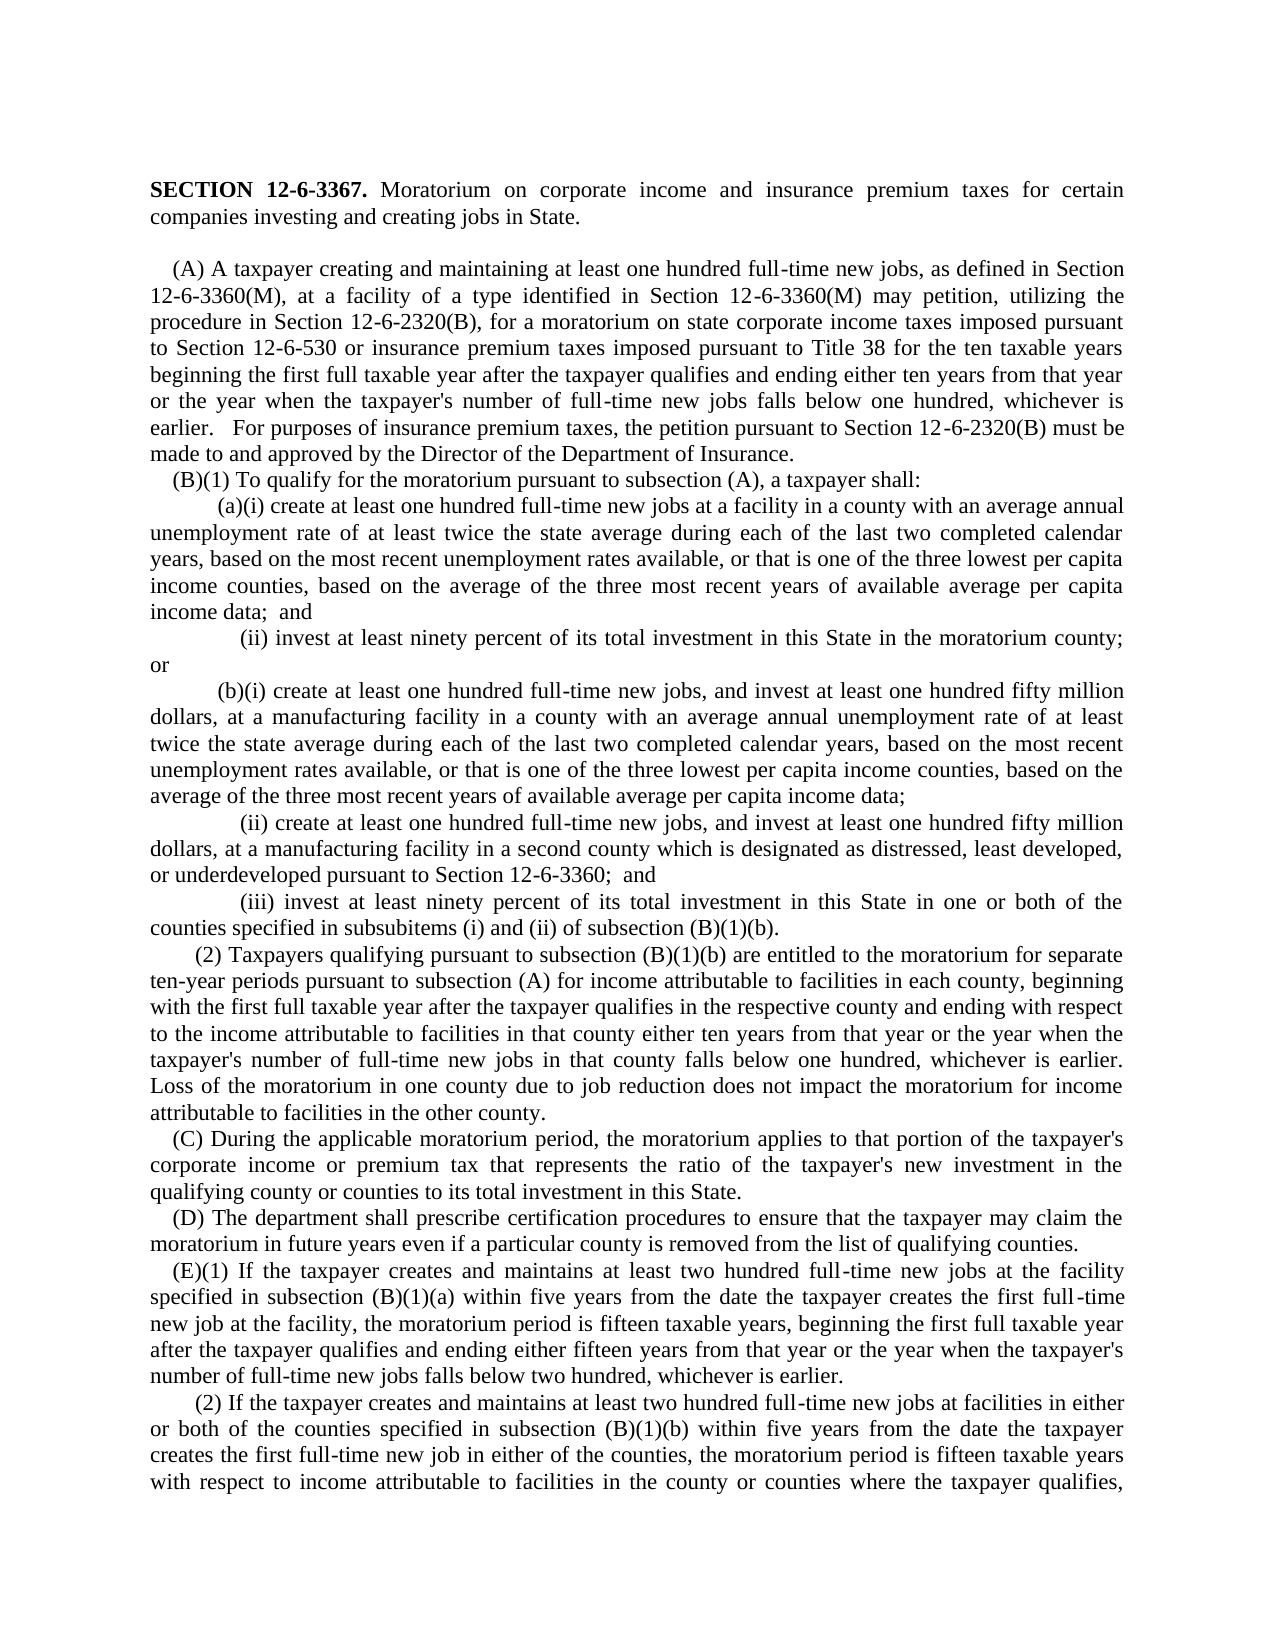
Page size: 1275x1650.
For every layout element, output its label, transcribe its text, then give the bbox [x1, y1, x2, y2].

text (ii) create at least one hundred full-time new jobs, and invest at least one hundred fifty million dollars, at a manufacturing facility in a second county which is designated as distressed, least developed, or underdeveloped pursuant to Section 12-6-3360; and [150, 809, 1125, 888]
text (C) During the applicable moratorium period, the moratorium applies to that portion of the taxpayer's corporate income or premium tax that represents the ratio of the taxpayer's new investment in the qualifying county or counties to its total investment in this State. [150, 1125, 1125, 1204]
text (b)(i) create at least one hundred full-time new jobs, and invest at least one hundred fifty million dollars, at a manufacturing facility in a county with an average annual unemployment rate of at least twice the state average during each of the last two completed calendar years, based on the most recent unemployment rates available, or that is one of the three lowest per capita income counties, based on the average of the three most recent years of available average per capita income data; [150, 677, 1125, 809]
text (D) The department shall prescribe certification procedures to ensure that the taxpayer may claim the moratorium in future years even if a particular county is removed from the list of qualifying counties. [150, 1204, 1125, 1257]
text (a)(i) create at least one hundred full-time new jobs at a facility in a county with an average annual unemployment rate of at least twice the state average during each of the last two completed calendar years, based on the most recent unemployment rates available, or that is one of the three lowest per capita income counties, based on the average of the three most recent years of available average per capita income data; and [150, 493, 1125, 624]
text (iii) invest at least ninety percent of its total investment in this State in one or both of the counties specified in subsubitems (i) and (ii) of subsection (B)(1)(b). [150, 888, 1125, 941]
text (2) Taxpayers qualifying pursuant to subsection (B)(1)(b) are entitled to the moratorium for separate ten-year periods pursuant to subsection (A) for income attributable to facilities in each county, beginning with the first full taxable year after the taxpayer qualifies in the respective county and ending with respect to the income attributable to facilities in that county either ten years from that year or the year when the taxpayer's number of full-time new jobs in that county falls below one hundred, whichever is earlier. Loss of the moratorium in one county due to job reduction does not impact the moratorium for income attributable to facilities in the other county. [150, 941, 1125, 1125]
text (A) A taxpayer creating and maintaining at least one hundred full-time new jobs, as defined in Section 12-6-3360(M), at a facility of a type identified in Section 12-6-3360(M) may petition, utilizing the procedure in Section 12-6-2320(B), for a moratorium on state corporate income taxes imposed pursuant to Section 12-6-530 or insurance premium taxes imposed pursuant to Title 38 for the ten taxable years beginning the first full taxable year after the taxpayer qualifies and ending either ten years from that year or the year when the taxpayer's number of full-time new jobs falls below one hundred, whichever is earlier. For purposes of insurance premium taxes, the petition pursuant to Section 12-6-2320(B) must be made to and approved by the Director of the Department of Insurance. [150, 255, 1125, 466]
text (E)(1) If the taxpayer creates and maintains at least two hundred full-time new jobs at the facility specified in subsection (B)(1)(a) within five years from the date the taxpayer creates the first full-time new job at the facility, the moratorium period is fifteen taxable years, beginning the first full taxable year after the taxpayer qualifies and ending either fifteen years from that year or the year when the taxpayer's number of full-time new jobs falls below two hundred, whichever is earlier. [150, 1257, 1125, 1389]
text SECTION 12-6-3367. Moratorium on corporate income and insurance premium taxes for certain companies investing and creating jobs in State. [150, 176, 1125, 229]
text (B)(1) To qualify for the moratorium pursuant to subsection (A), a taxpayer shall: [150, 466, 1125, 493]
text (ii) invest at least ninety percent of its total investment in this State in the moratorium county; or [150, 624, 1125, 677]
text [150, 1389, 1125, 1494]
